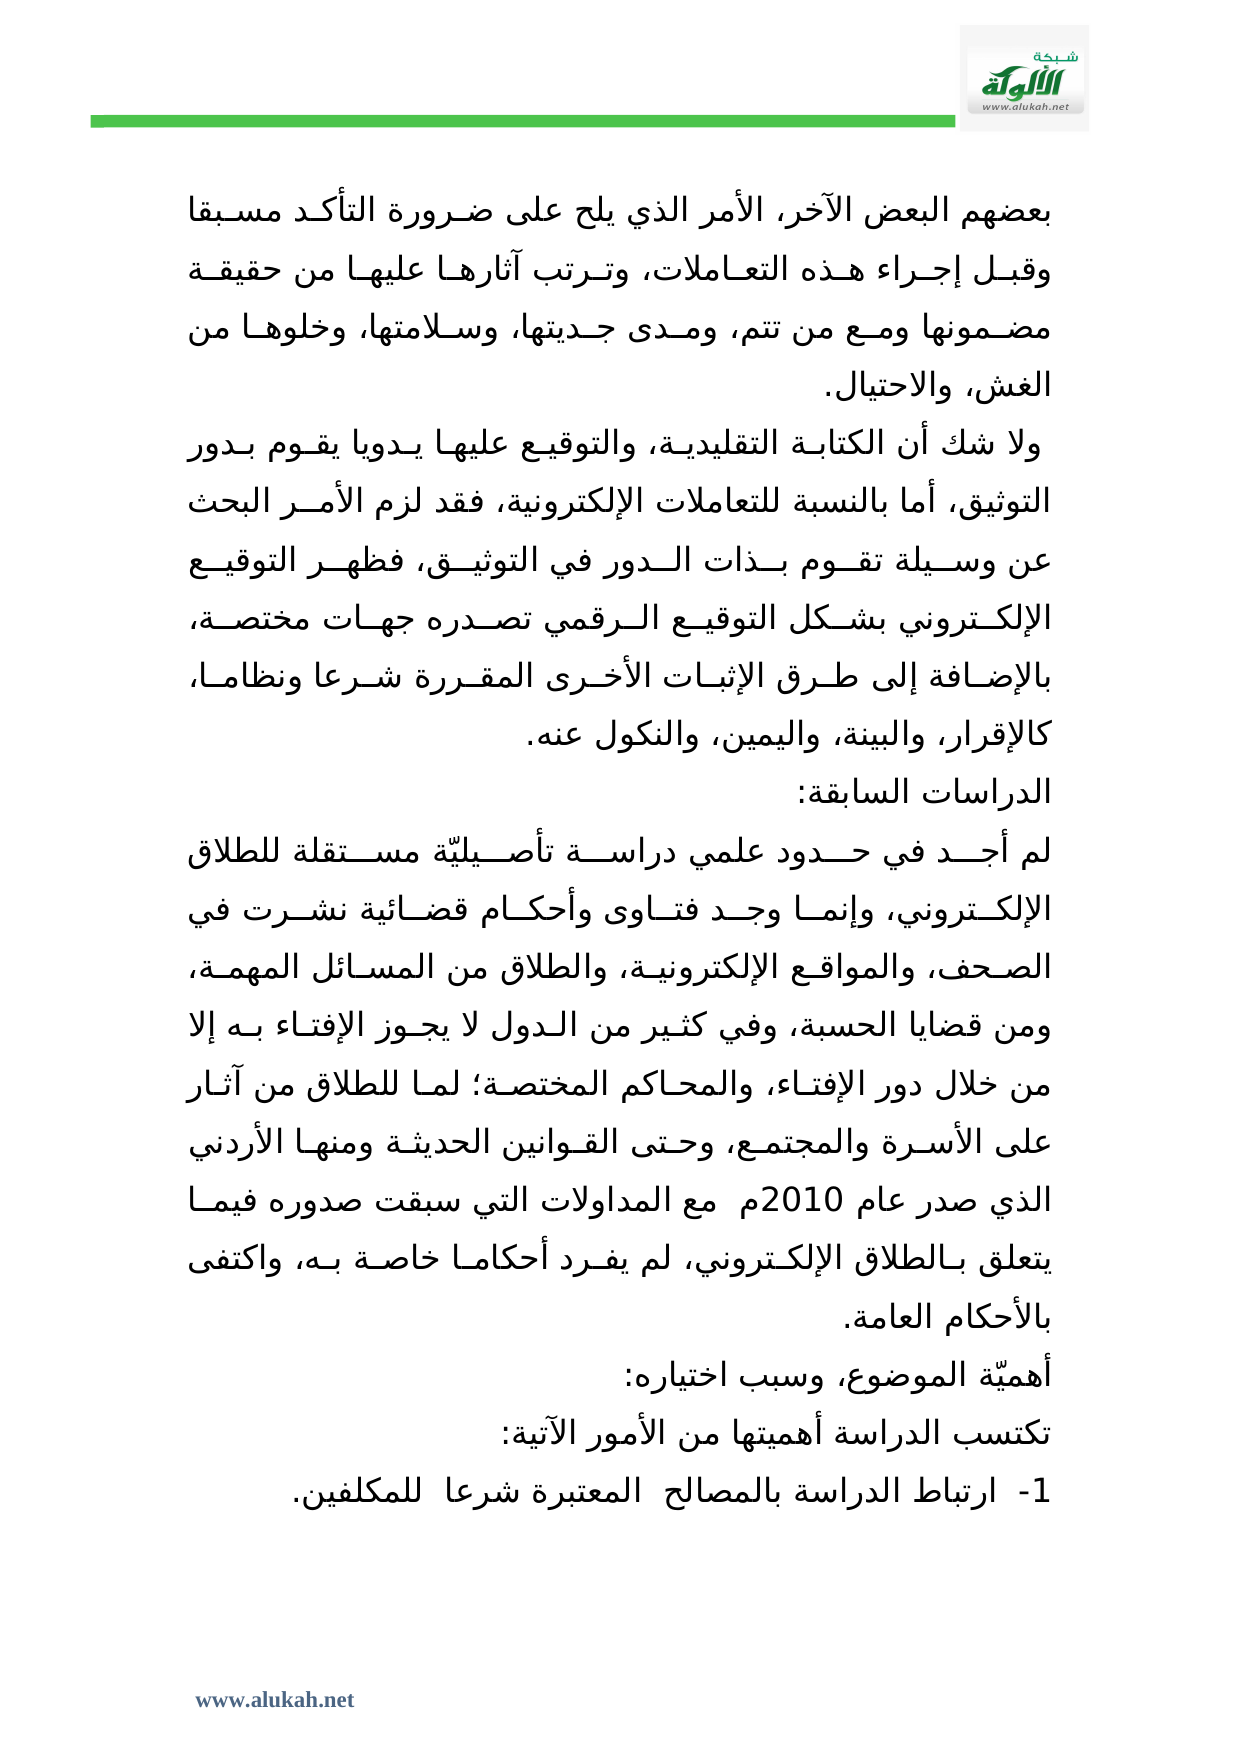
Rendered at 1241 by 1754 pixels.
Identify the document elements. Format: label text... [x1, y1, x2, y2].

text تكتسب الدراسة أهميتها من الأمور الآتية: [187, 1413, 1053, 1452]
text أهميّة الموضوع، وسبب اختياره: [187, 1355, 1053, 1394]
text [187, 191, 1053, 404]
text الدراسات السابقة: [187, 773, 1053, 812]
text ولا شك أن الكتابة التقليدية، والتوقيع عليها يدويا يقوم بدور التوثيق، أما بالنسبة للتعاملات الإلكترونية، فقد لزم الأمر البحث عن وسيلة تقوم بذات الدور في التوثيق، فظهر التوقيع الإلكتروني بشكل التوقيع الرقمي تصدره جهات مختصة، بالإضافة إلى طرق الإثبات الأخرى المقررة شرعا ونظاما، كالإقرار، والبينة، واليمين، والنكول عنه. [187, 424, 1053, 754]
text لم أجد في حدود علمي دراسة تأصيليّة مستقلة للطلاق الإلكتروني، وإنما وجد فتاوى وأحكام قضائية نشرت في الصحف، والمواقع الإلكترونية، والطلاق من المسائل المهمة، ومن قضايا الحسبة، وفي كثير من الدول لا يجوز الإفتاء به إلا من خلال دور الإفتاء، والمحاكم المختصة؛ لما للطلاق من آثار على الأسرة والمجتمع، وحتى القوانين الحديثة ومنها الأردني الذي صدر عام 2010م مع المداولات التي سبقت صدوره فيما يتعلق بالطلاق الإلكتروني، لم يفرد أحكاما خاصة به، واكتفى بالأحكام العامة. [187, 831, 1053, 1336]
text 1- ارتباط الدراسة بالمصالح المعتبرة شرعا للمكلفين. [187, 1472, 1053, 1511]
